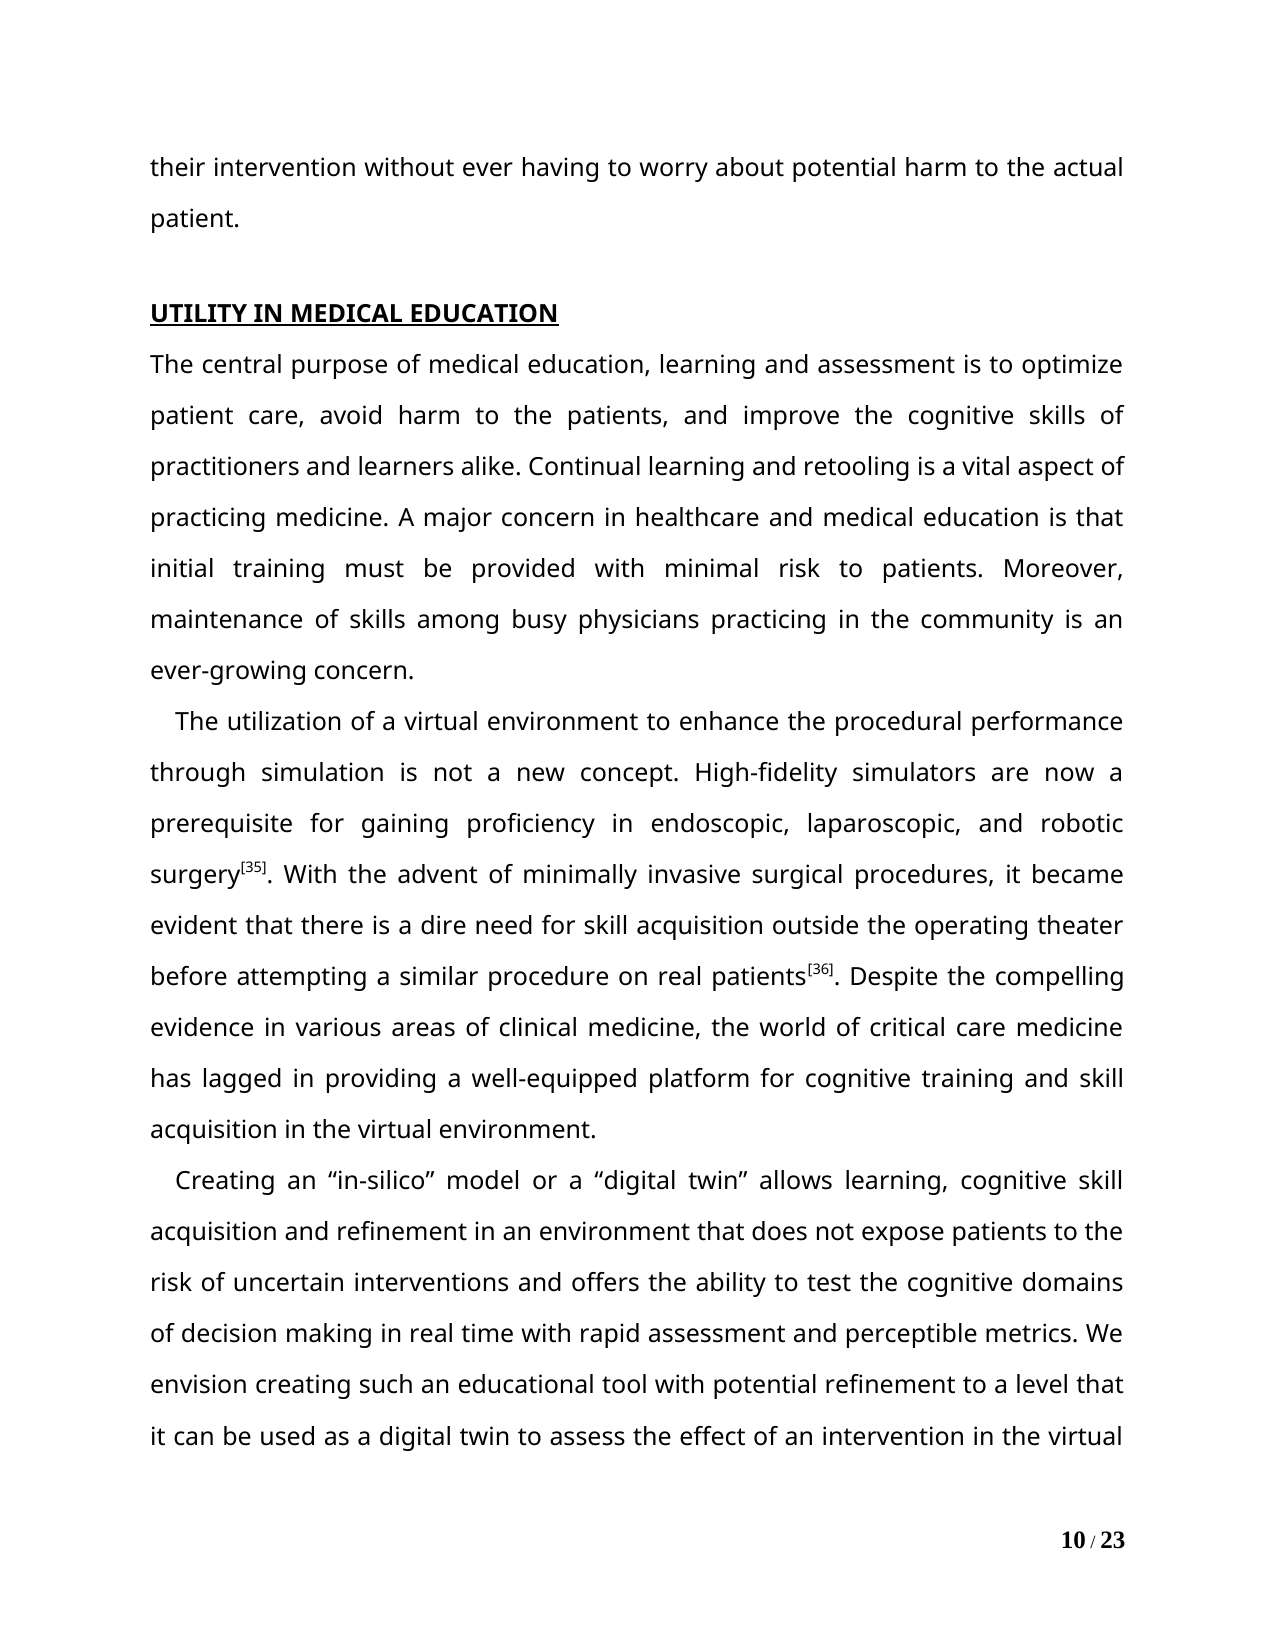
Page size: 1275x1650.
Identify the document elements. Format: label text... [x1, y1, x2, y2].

text UTILITY IN MEDICAL EDUCATION [150, 295, 1125, 329]
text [150, 1163, 1125, 1452]
text The central purpose of medical education, learning and assessment is to optimize patient care, avoid harm to the patients, and improve the cognitive skills of practitioners and learners alike. Continual learning and retooling is a vital aspect of practicing medicine. A major concern in healthcare and medical education is that initial training must be provided with minimal risk to patients. Moreover, maintenance of skills among busy physicians practicing in the community is an ever-growing concern. [150, 346, 1125, 687]
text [150, 150, 1125, 235]
text The utilization of a virtual environment to enhance the procedural performance through simulation is not a new concept. High-fidelity simulators are now a prerequisite for gaining proficiency in endoscopic, laparoscopic, and robotic surgery[35]. With the advent of minimally invasive surgical procedures, it became evident that there is a dire need for skill acquisition outside the operating theater before attempting a similar procedure on real patients[36]. Despite the compelling evidence in various areas of clinical medicine, the world of critical care medicine has lagged in providing a well-equipped platform for cognitive training and skill acquisition in the virtual environment. [150, 703, 1125, 1146]
